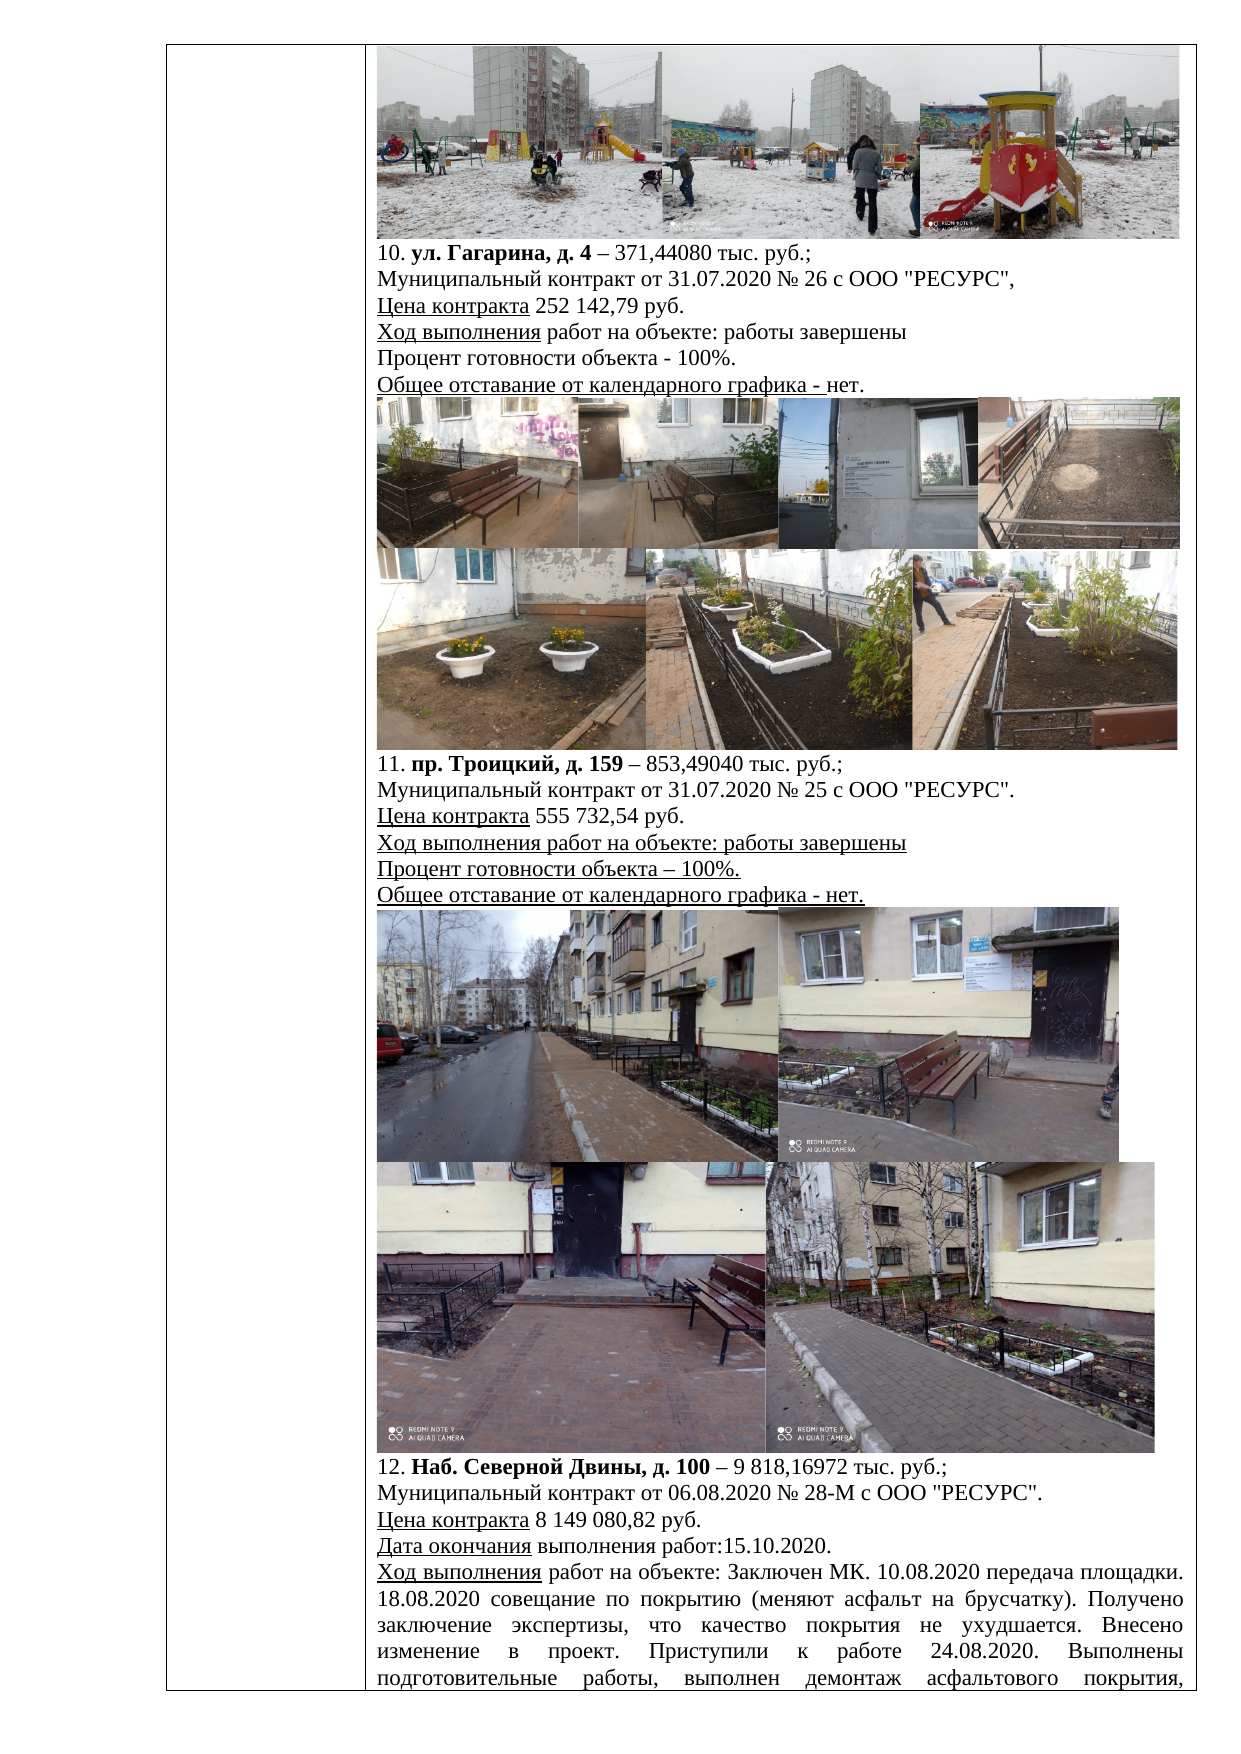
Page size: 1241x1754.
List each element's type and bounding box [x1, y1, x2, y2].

picture [376, 907, 1155, 1453]
picture [376, 45, 1180, 239]
table_cell [167, 45, 365, 1690]
picture [376, 397, 1180, 750]
table_cell [366, 45, 1196, 1690]
